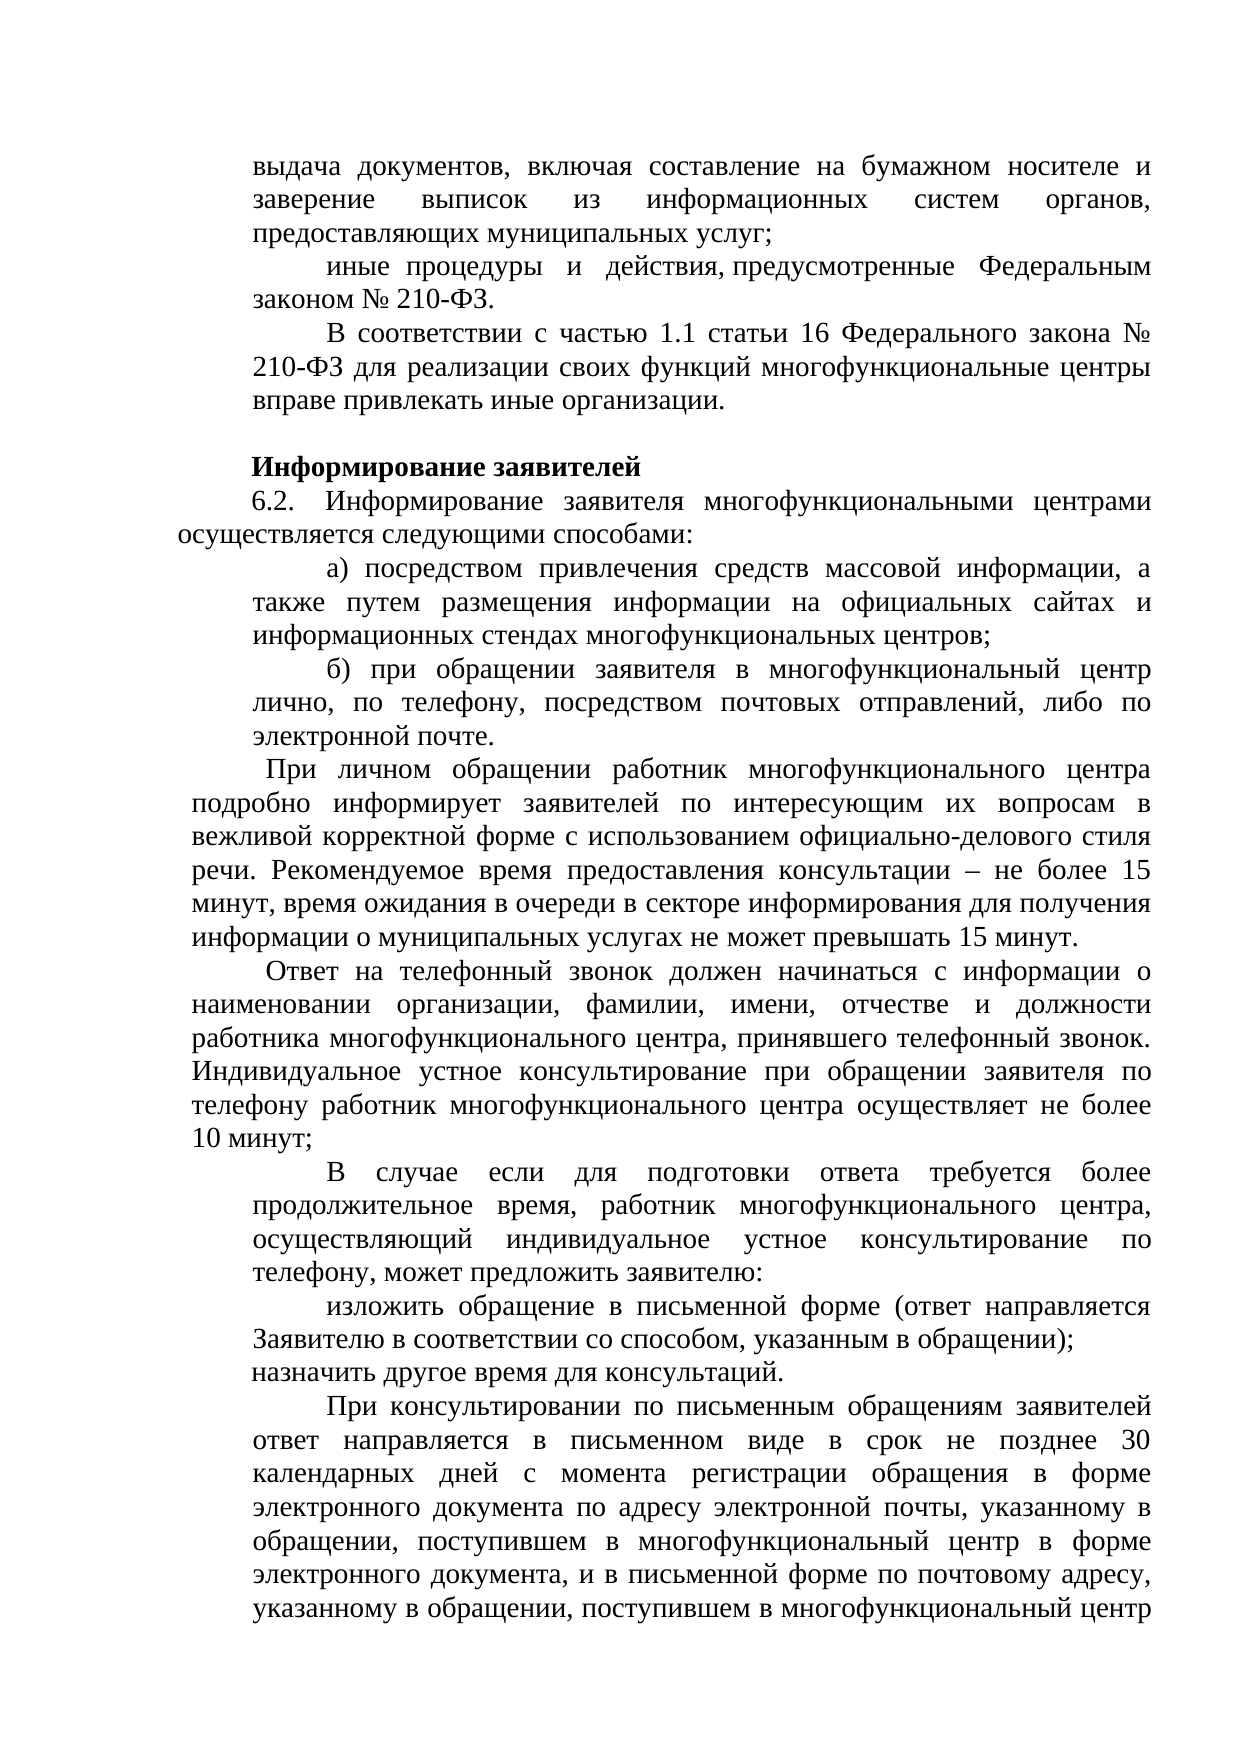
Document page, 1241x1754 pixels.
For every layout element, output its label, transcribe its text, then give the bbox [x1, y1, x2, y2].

text а) посредством привлечения средств массовой информации, а также путем размещения информации на официальных сайтах и информационных стендах многофункциональных центров; [252, 550, 1152, 651]
list Информирование заявителя многофункциональными центрами осуществляется следующими способами: [177, 483, 1152, 550]
text иные процедуры и действия, предусмотренные Федеральным законом № 210-ФЗ. [252, 248, 1152, 315]
text Ответ на телефонный звонок должен начинаться с информации о наименовании организации, фамилии, имени, отчестве и должности работника многофункционального центра, принявшего телефонный звонок. Индивидуальное устное консультирование при обращении заявителя по телефону работник многофункционального центра осуществляет не более 10 минут; [191, 953, 1152, 1154]
text При личном обращении работник многофункционального центра подробно информирует заявителей по интересующим их вопросам в вежливой корректной форме с использованием официально-делового стиля речи. Рекомендуемое время предоставления консультации – не более 15 минут, время ожидания в очереди в секторе информирования для получения информации о муниципальных услугах не может превышать 15 минут. [191, 751, 1152, 953]
text б) при обращении заявителя в многофункциональный центр лично, по телефону, посредством почтовых отправлений, либо по электронной почте. [252, 651, 1152, 751]
text В соответствии с частью 1.1 статьи 16 Федерального закона № 210-ФЗ для реализации своих функций многофункциональные центры вправе привлекать иные организации. [252, 315, 1152, 416]
text назначить другое время для консультаций. [177, 1355, 1152, 1388]
text В случае если для подготовки ответа требуется более продолжительное время, работник многофункционального центра, осуществляющий индивидуальное устное консультирование по телефону, может предложить заявителю: [252, 1154, 1152, 1288]
text Информирование заявителей [177, 449, 1152, 483]
text изложить обращение в письменной форме (ответ направляется Заявителю в соответствии со способом, указанным в обращении); [252, 1288, 1152, 1355]
